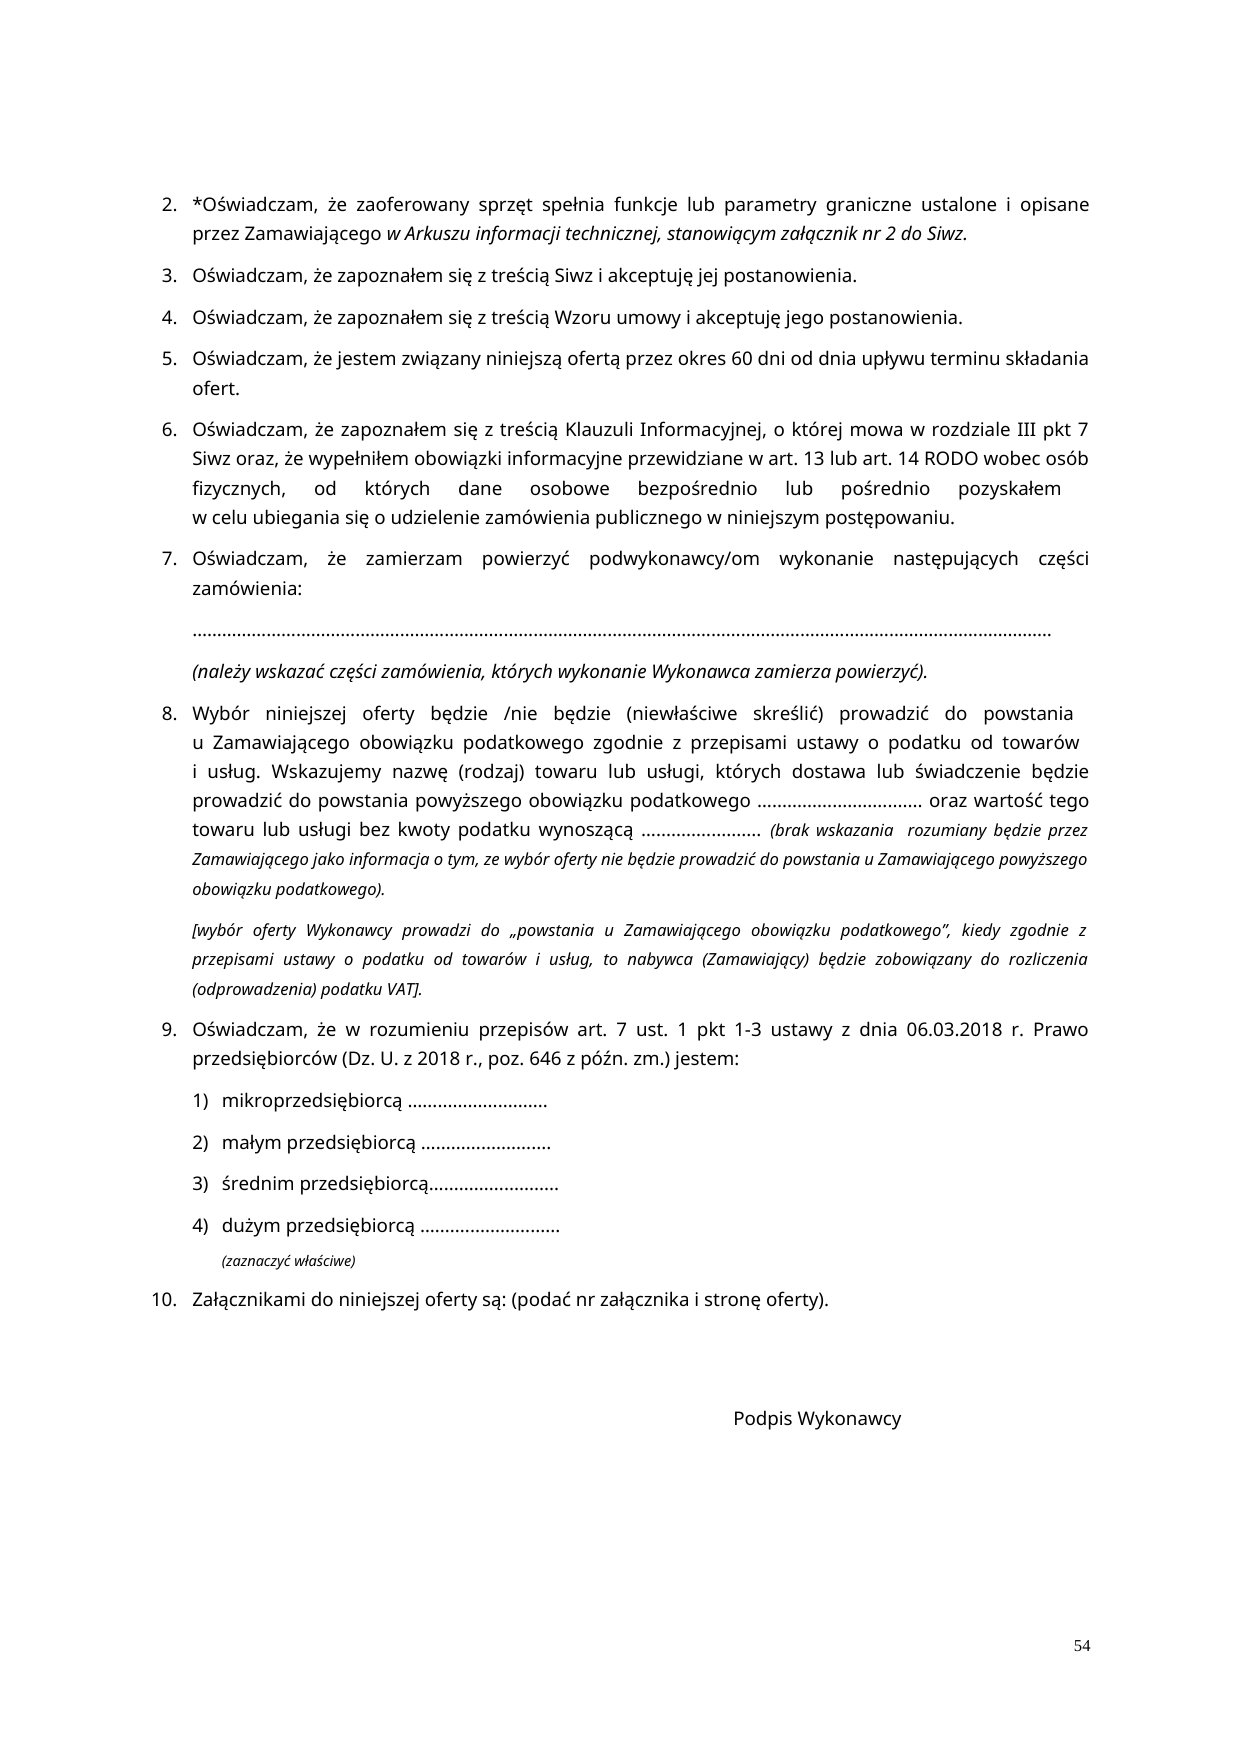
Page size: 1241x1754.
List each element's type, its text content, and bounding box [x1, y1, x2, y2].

text (należy wskazać części zamówienia, których wykonanie Wykonawca zamierza powierzyć). [192, 655, 1090, 684]
list Oświadczam, że w rozumieniu przepisów art. 7 ust. 1 pkt 1-3 ustawy z dnia 06.03.2018 r. Prawo przedsiębiorców (Dz. U. z 2018 r., poz. 646 z późn. zm.) jestem: [177, 1013, 1090, 1072]
list mikroprzedsiębiorcą …......................... [192, 1084, 1090, 1113]
list średnim przedsiębiorcą…....................... [192, 1167, 1090, 1197]
text (zaznaczyć właściwe) [222, 1251, 1090, 1271]
list Oświadczam, że zamierzam powierzyć podwykonawcy/om wykonanie następujących części zamówienia: [177, 542, 1090, 601]
text Podpis Wykonawcy [185, 1402, 1090, 1431]
list Oświadczam, że jestem związany niniejszą ofertą przez okres 60 dni od dnia upływu terminu składania ofert. [177, 342, 1090, 401]
list *Oświadczam, że zaoferowany sprzęt spełnia funkcje lub parametry graniczne ustalone i opisane przez Zamawiającego w Arkuszu informacji technicznej, stanowiącym załącznik nr 2 do Siwz. [177, 188, 1090, 247]
list małym przedsiębiorcą …....................... [192, 1126, 1090, 1155]
list Oświadczam, że zapoznałem się z treścią Wzoru umowy i akceptuję jego postanowienia. [177, 301, 1090, 330]
list Oświadczam, że zapoznałem się z treścią Klauzuli Informacyjnej, o której mowa w rozdziale III pkt 7 Siwz oraz, że wypełniłem obowiązki informacyjne przewidziane w art. 13 lub art. 14 RODO wobec osób fizycznych, od których dane osobowe bezpośrednio lub pośrednio pozyskałem w celu ubiegania się o udzielenie zamówienia publicznego w niniejszym postępowaniu. [177, 413, 1090, 530]
text [wybór oferty Wykonawcy prowadzi do „powstania u Zamawiającego obowiązku podatkowego”, kiedy zgodnie z przepisami ustawy o podatku od towarów i usług, to nabywca (Zamawiający) będzie zobowiązany do rozliczenia (odprowadzenia) podatku VAT]. [192, 913, 1090, 1001]
list Wybór niniejszej oferty będzie /nie będzie (niewłaściwe skreślić) prowadzić do powstania u Zamawiającego obowiązku podatkowego zgodnie z przepisami ustawy o podatku od towarów i usług. Wskazujemy nazwę (rodzaj) towaru lub usługi, których dostawa lub świadczenie będzie prowadzić do powstania powyższego obowiązku podatkowego ….............................. oraz wartość tego towaru lub usługi bez kwoty podatku wynoszącą …..................... (brak wskazania rozumiany będzie przez Zamawiającego jako informacja o tym, ze wybór oferty nie będzie prowadzić do powstania u Zamawiającego powyższego obowiązku podatkowego). [177, 697, 1090, 901]
list Oświadczam, że zapoznałem się z treścią Siwz i akceptuję jej postanowienia. [177, 259, 1090, 288]
text ………………………………………………………………………………………………………………………………………………………… [192, 613, 1090, 642]
list dużym przedsiębiorcą …......................... [192, 1209, 1090, 1238]
list Załącznikami do niniejszej oferty są: (podać nr załącznika i stronę oferty). [177, 1283, 1090, 1312]
